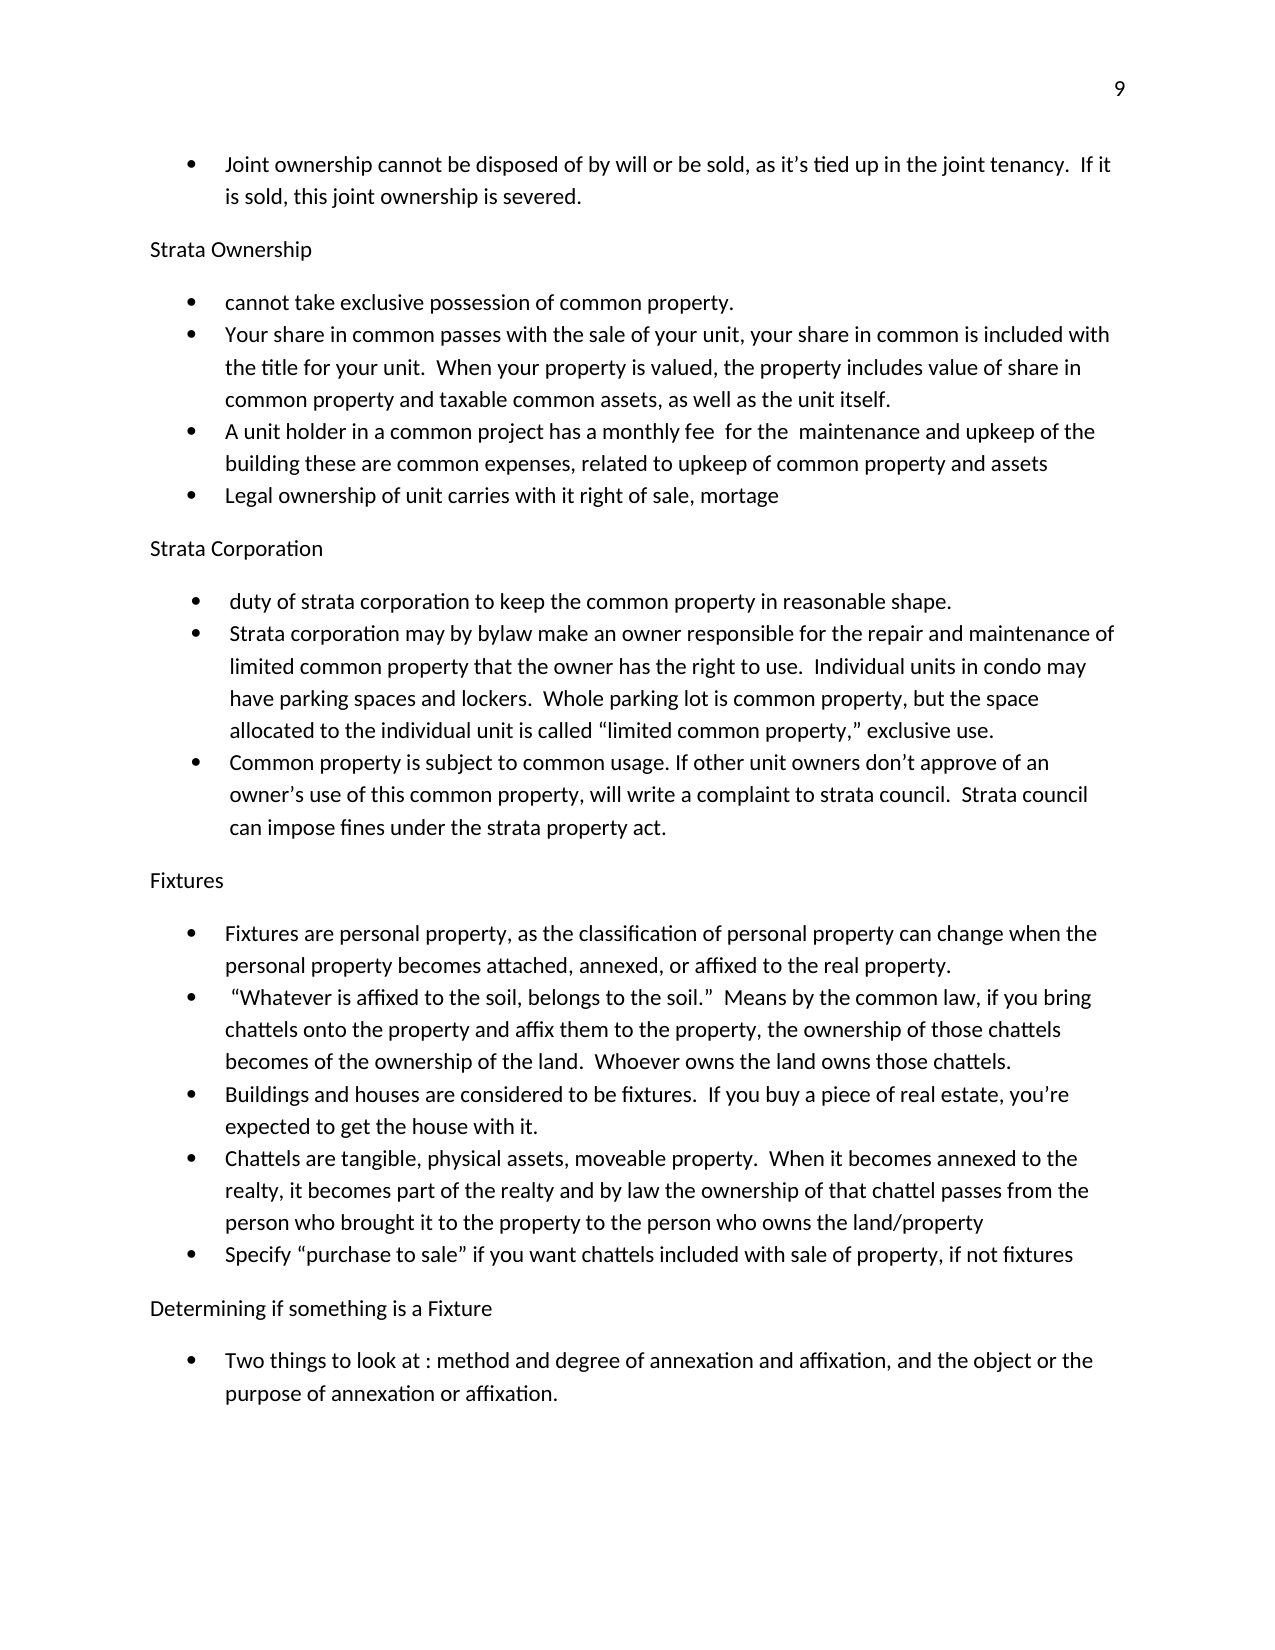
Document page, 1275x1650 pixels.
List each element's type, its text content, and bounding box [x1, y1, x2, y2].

list Two things to look at : method and degree of annexation and affixation, and the object or the purpose of annexation or affixation. [187, 1347, 1125, 1407]
list Specify “purchase to sale” if you want chattels included with sale of property, if not fixtures [187, 1241, 1125, 1269]
text Fixtures [150, 866, 1125, 894]
text Determining if something is a Fixture [150, 1294, 1125, 1322]
list cannot take exclusive possession of common property. [187, 288, 1125, 316]
text Strata Ownership [150, 235, 1125, 263]
list Strata corporation may by bylaw make an owner responsible for the repair and maintenance of limited common property that the owner has the right to use. Individual units in condo may have parking spaces and lockers. Whole parking lot is common property, but the space allocated to the individual unit is called “limited common property,” exclusive use. [192, 619, 1125, 744]
list Fixtures are personal property, as the classification of personal property can change when the personal property becomes attached, annexed, or affixed to the real property. [187, 919, 1125, 979]
list Legal ownership of unit carries with it right of sale, mortage [187, 481, 1125, 509]
list Common property is subject to common usage. If other unit owners don’t approve of an owner’s use of this common property, will write a complaint to strata council. Strata council can impose fines under the strata property act. [192, 748, 1125, 841]
list Chattels are tangible, physical assets, moveable property. When it becomes annexed to the realty, it becomes part of the realty and by law the ownership of that chattel passes from the person who brought it to the property to the person who owns the land/property [187, 1144, 1125, 1236]
list Joint ownership cannot be disposed of by will or be sold, as it’s tied up in the joint tenancy. If it is sold, this joint ownership is severed. [187, 150, 1125, 210]
list Your share in common passes with the sale of your unit, your share in common is included with the title for your unit. When your property is valued, the property includes value of share in common property and taxable common assets, as well as the unit itself. [187, 320, 1125, 413]
text Strata Corporation [150, 534, 1125, 562]
list “Whatever is affixed to the soil, belongs to the soil.” Means by the common law, if you bring chattels onto the property and affix them to the property, the ownership of those chattels becomes of the ownership of the land. Whoever owns the land owns those chattels. [187, 983, 1125, 1076]
list duty of strata corporation to keep the common property in reasonable shape. [192, 587, 1125, 615]
list Buildings and houses are considered to be fixtures. If you buy a piece of real estate, you’re expected to get the house with it. [187, 1080, 1125, 1140]
list A unit holder in a common project has a monthly fee for the maintenance and upkeep of the building these are common expenses, related to upkeep of common property and assets [187, 417, 1125, 477]
